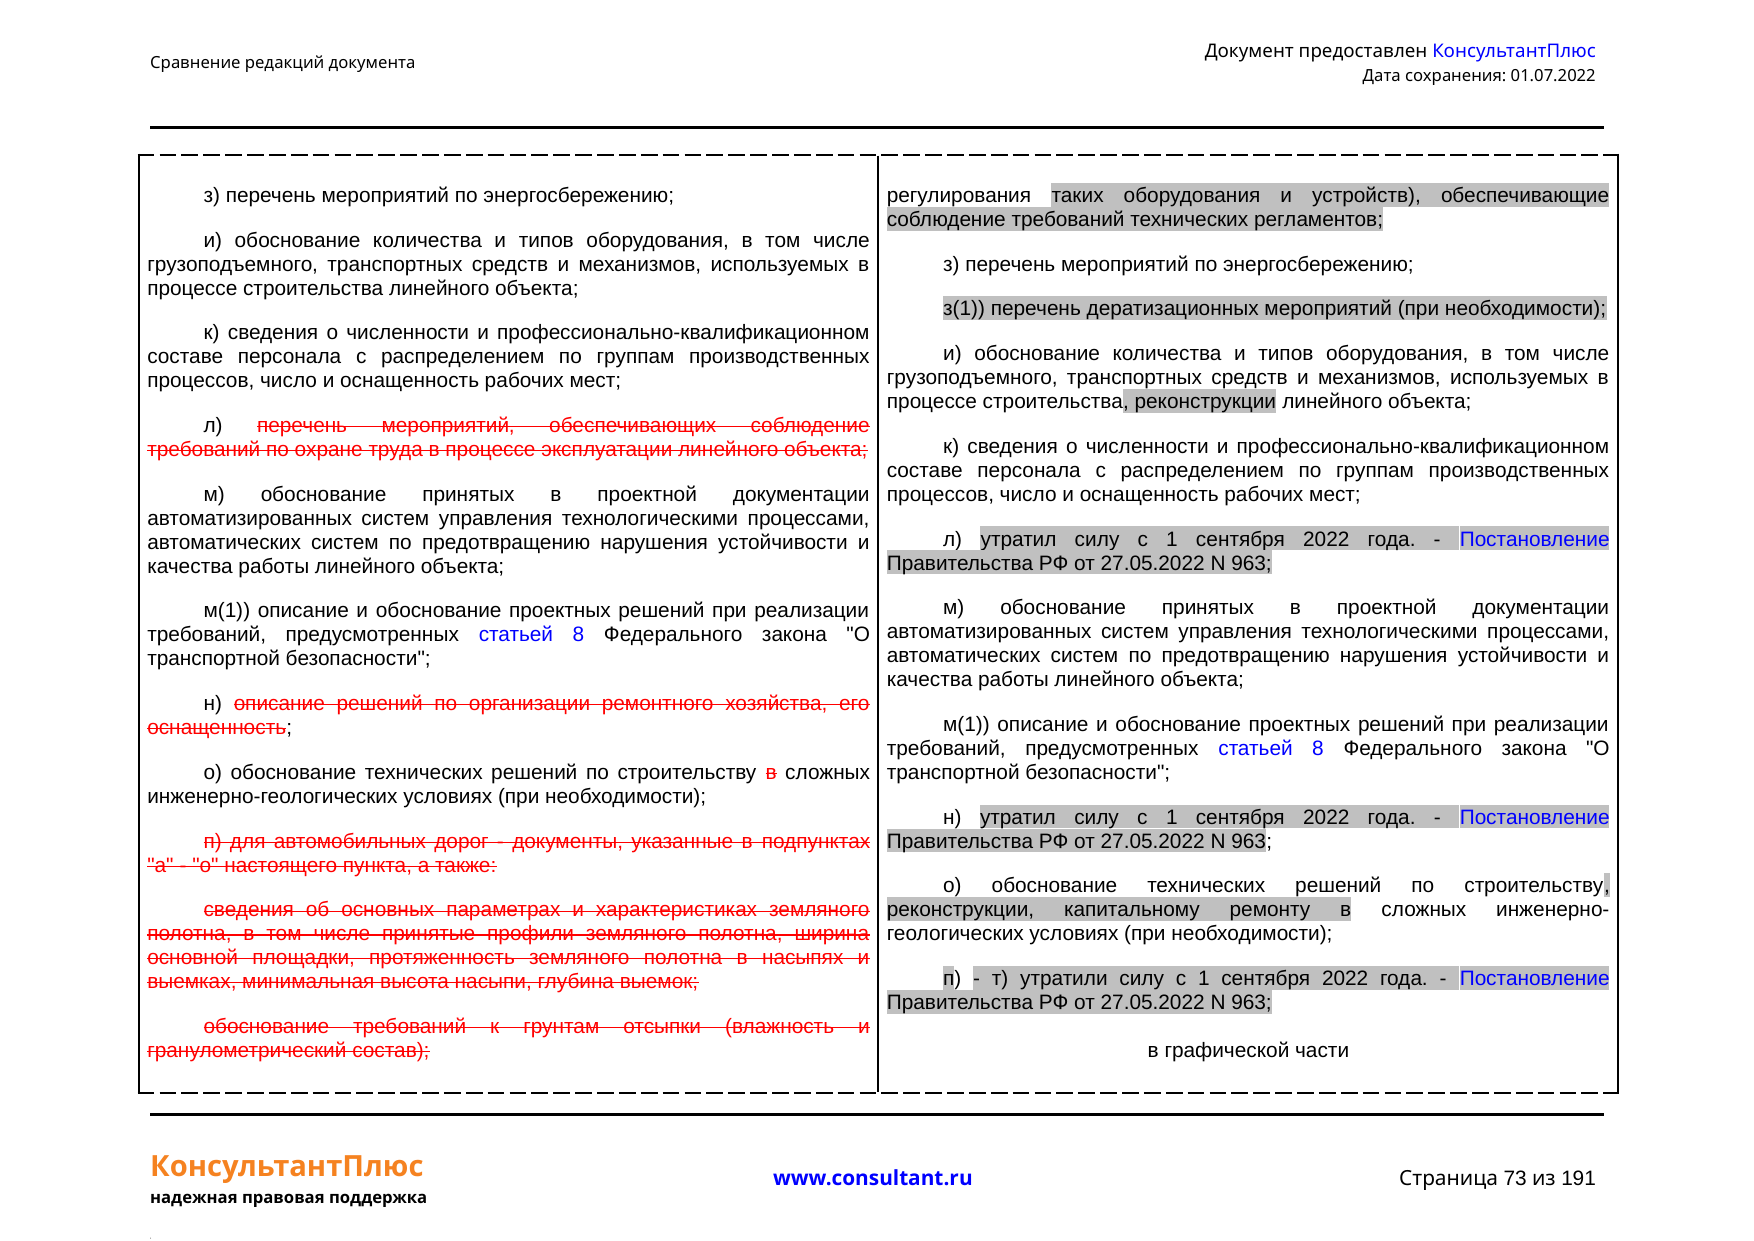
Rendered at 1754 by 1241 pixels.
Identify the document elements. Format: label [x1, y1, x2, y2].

table_cell [878, 154, 1617, 1092]
table_cell [140, 154, 878, 1092]
